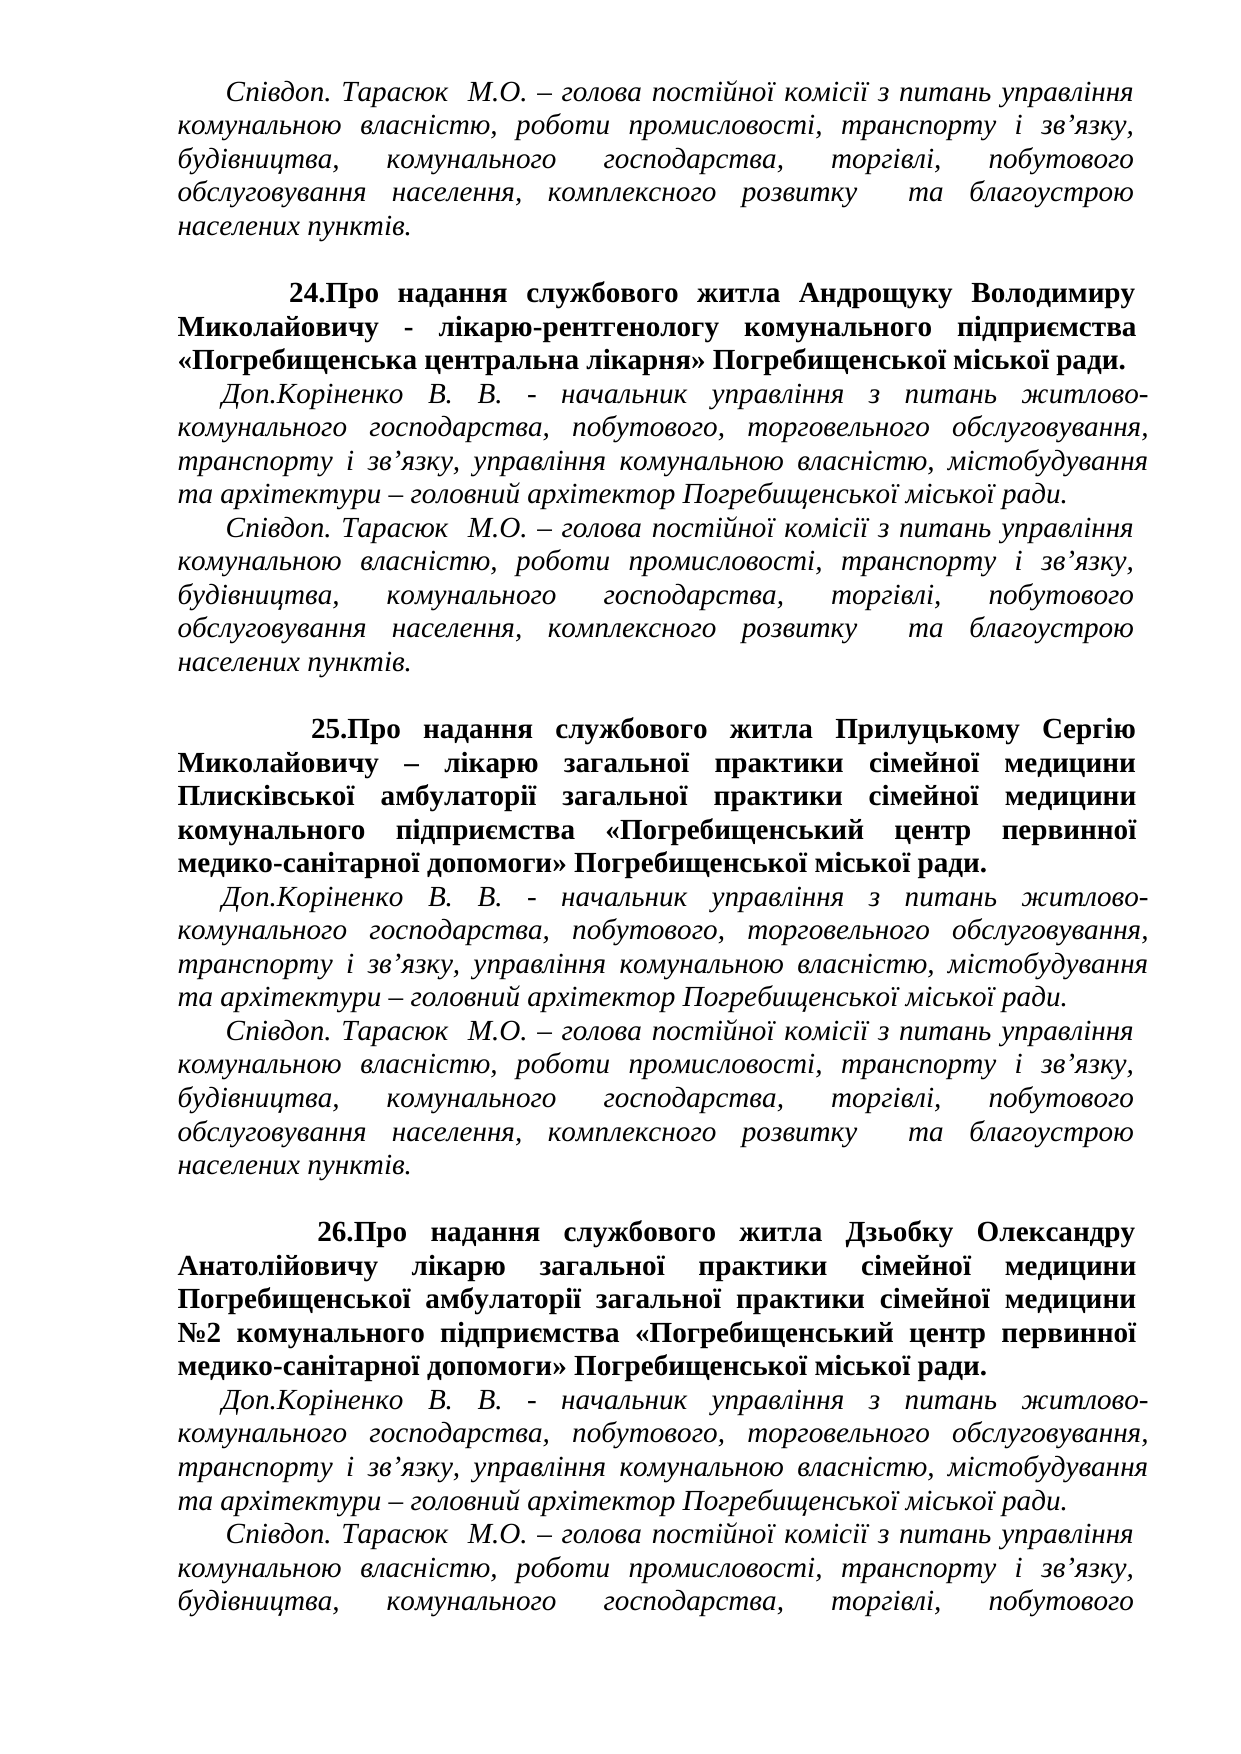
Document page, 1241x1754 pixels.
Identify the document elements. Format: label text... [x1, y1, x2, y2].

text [177, 1516, 1137, 1617]
text 26.Про надання службового житла Дзьобку Олександру Анатолійовичу лікарю загальної практики сімейної медицини Погребищенської амбулаторії загальної практики сімейної медицини №2 комунального підприємства «Погребищенський центр первинної медико-санітарної допомоги» Погребищенської міської ради. [177, 1214, 1137, 1382]
text 24.Про надання службового житла Андрощуку Володимиру Миколайовичу - лікарю-рентгенологу комунального підприємства «Погребищенська центральна лікарня» Погребищенської міської ради. [177, 275, 1137, 376]
text 25.Про надання службового житла Прилуцькому Сергію Миколайовичу – лікарю загальної практики сімейної медицини Плисківської амбулаторії загальної практики сімейної медицини комунального підприємства «Погребищенський центр первинної медико-санітарної допомоги» Погребищенської міської ради. [177, 711, 1137, 879]
